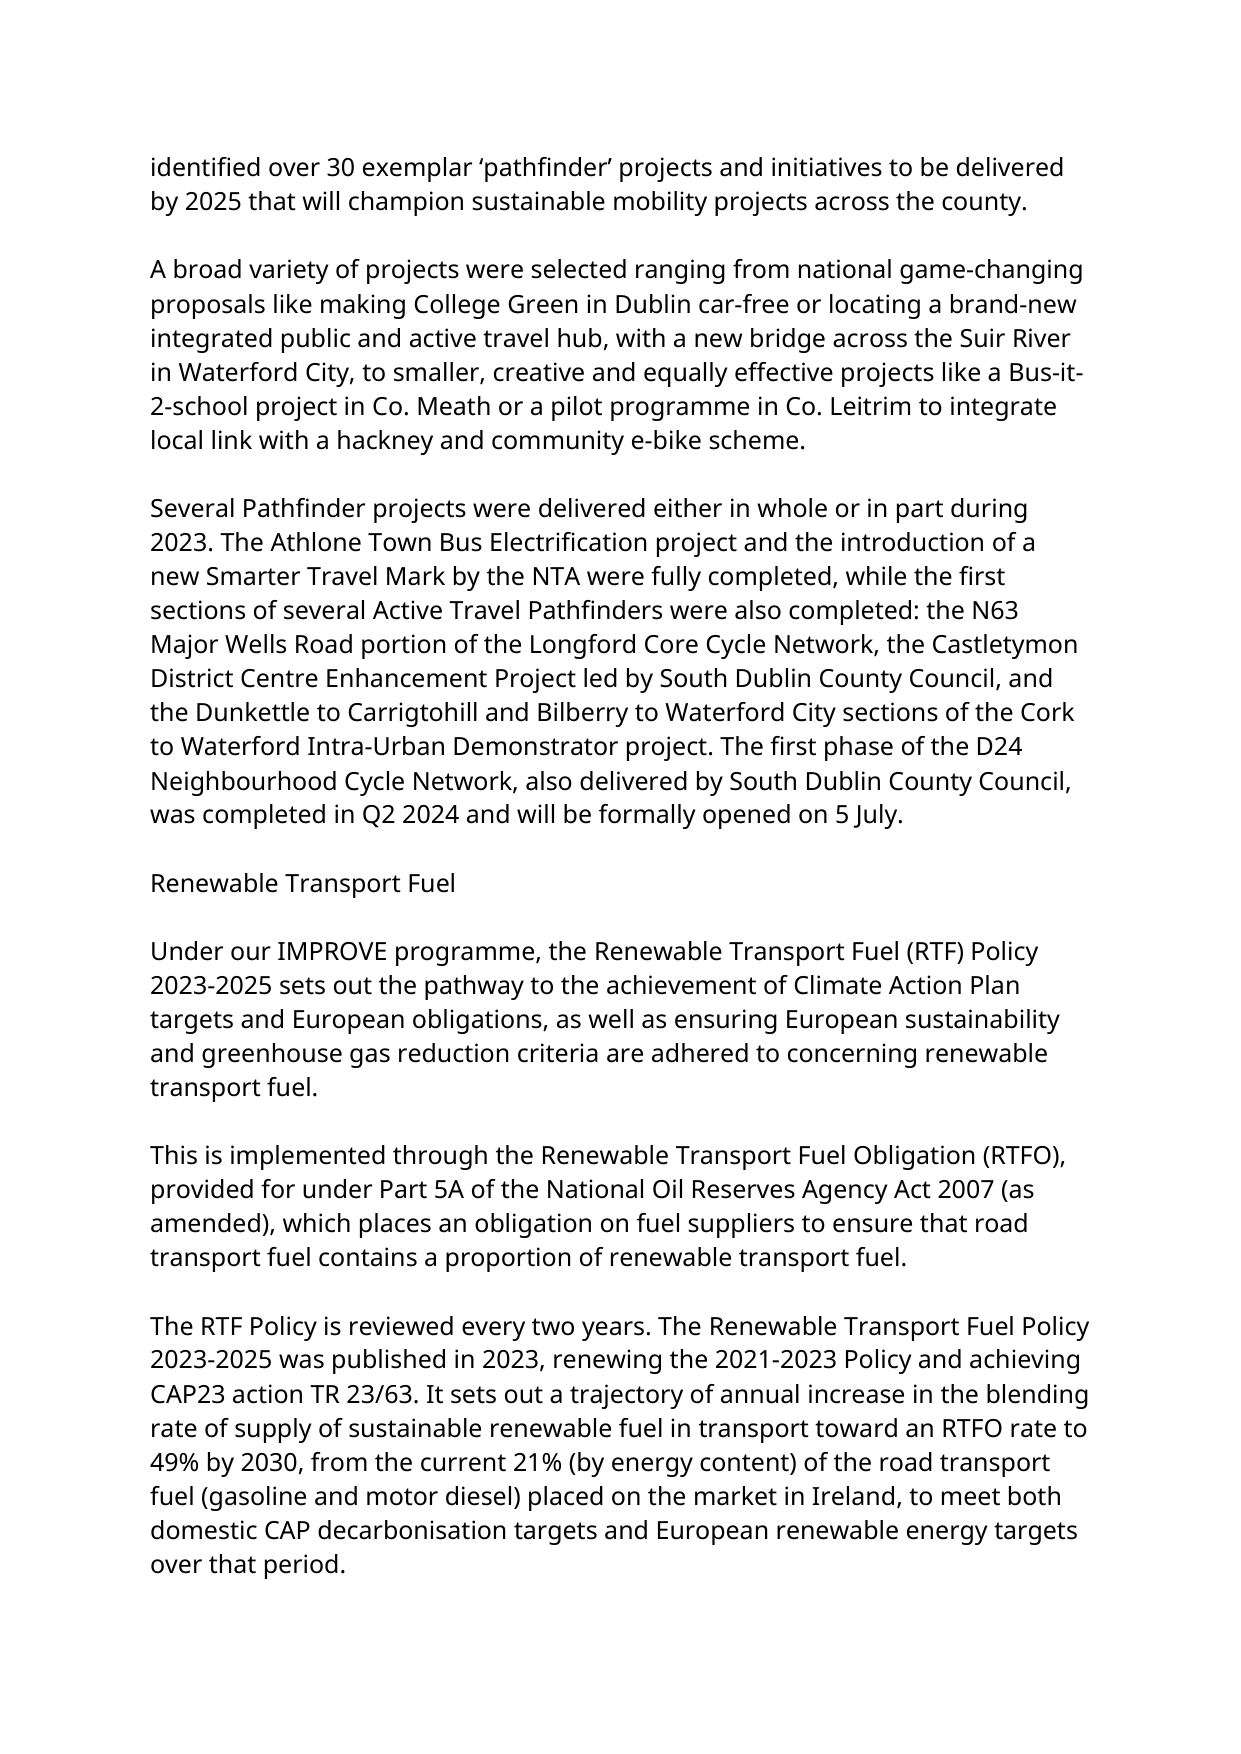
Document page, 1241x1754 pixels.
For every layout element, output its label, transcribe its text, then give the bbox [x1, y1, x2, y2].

text This is implemented through the Renewable Transport Fuel Obligation (RTFO), provided for under Part 5A of the National Oil Reserves Agency Act 2007 (as amended), which places an obligation on fuel suppliers to ensure that road transport fuel contains a proportion of renewable transport fuel. [150, 1138, 1090, 1274]
text A broad variety of projects were selected ranging from national game-changing proposals like making College Green in Dublin car-free or locating a brand-new integrated public and active travel hub, with a new bridge across the Suir River in Waterford City, to smaller, creative and equally effective projects like a Bus-it-2-school project in Co. Meath or a pilot programme in Co. Leitrim to integrate local link with a hackney and community e-bike scheme. [150, 252, 1090, 457]
text Under our IMPROVE programme, the Renewable Transport Fuel (RTF) Policy 2023-2025 sets out the pathway to the achievement of Climate Action Plan targets and European obligations, as well as ensuring European sustainability and greenhouse gas reduction criteria are adhered to concerning renewable transport fuel. [150, 933, 1090, 1104]
text The RTF Policy is reviewed every two years. The Renewable Transport Fuel Policy 2023-2025 was published in 2023, renewing the 2021-2023 Policy and achieving CAP23 action TR 23/63. It sets out a trajectory of annual increase in the blending rate of supply of sustainable renewable fuel in transport toward an RTFO rate to 49% by 2030, from the current 21% (by energy content) of the road transport fuel (gasoline and motor diesel) placed on the market in Ireland, to meet both domestic CAP decarbonisation targets and European renewable energy targets over that period. [150, 1308, 1090, 1581]
text Several Pathfinder projects were delivered either in whole or in part during 2023. The Athlone Town Bus Electrification project and the introduction of a new Smarter Travel Mark by the NTA were fully completed, while the first sections of several Active Travel Pathfinders were also completed: the N63 Major Wells Road portion of the Longford Core Cycle Network, the Castletymon District Centre Enhancement Project led by South Dublin County Council, and the Dunkettle to Carrigtohill and Bilberry to Waterford City sections of the Cork to Waterford Intra-Urban Demonstrator project. The first phase of the D24 Neighbourhood Cycle Network, also delivered by South Dublin County Council, was completed in Q2 2024 and will be formally opened on 5 July. [150, 491, 1090, 831]
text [150, 150, 1090, 218]
text Renewable Transport Fuel [150, 865, 1090, 899]
